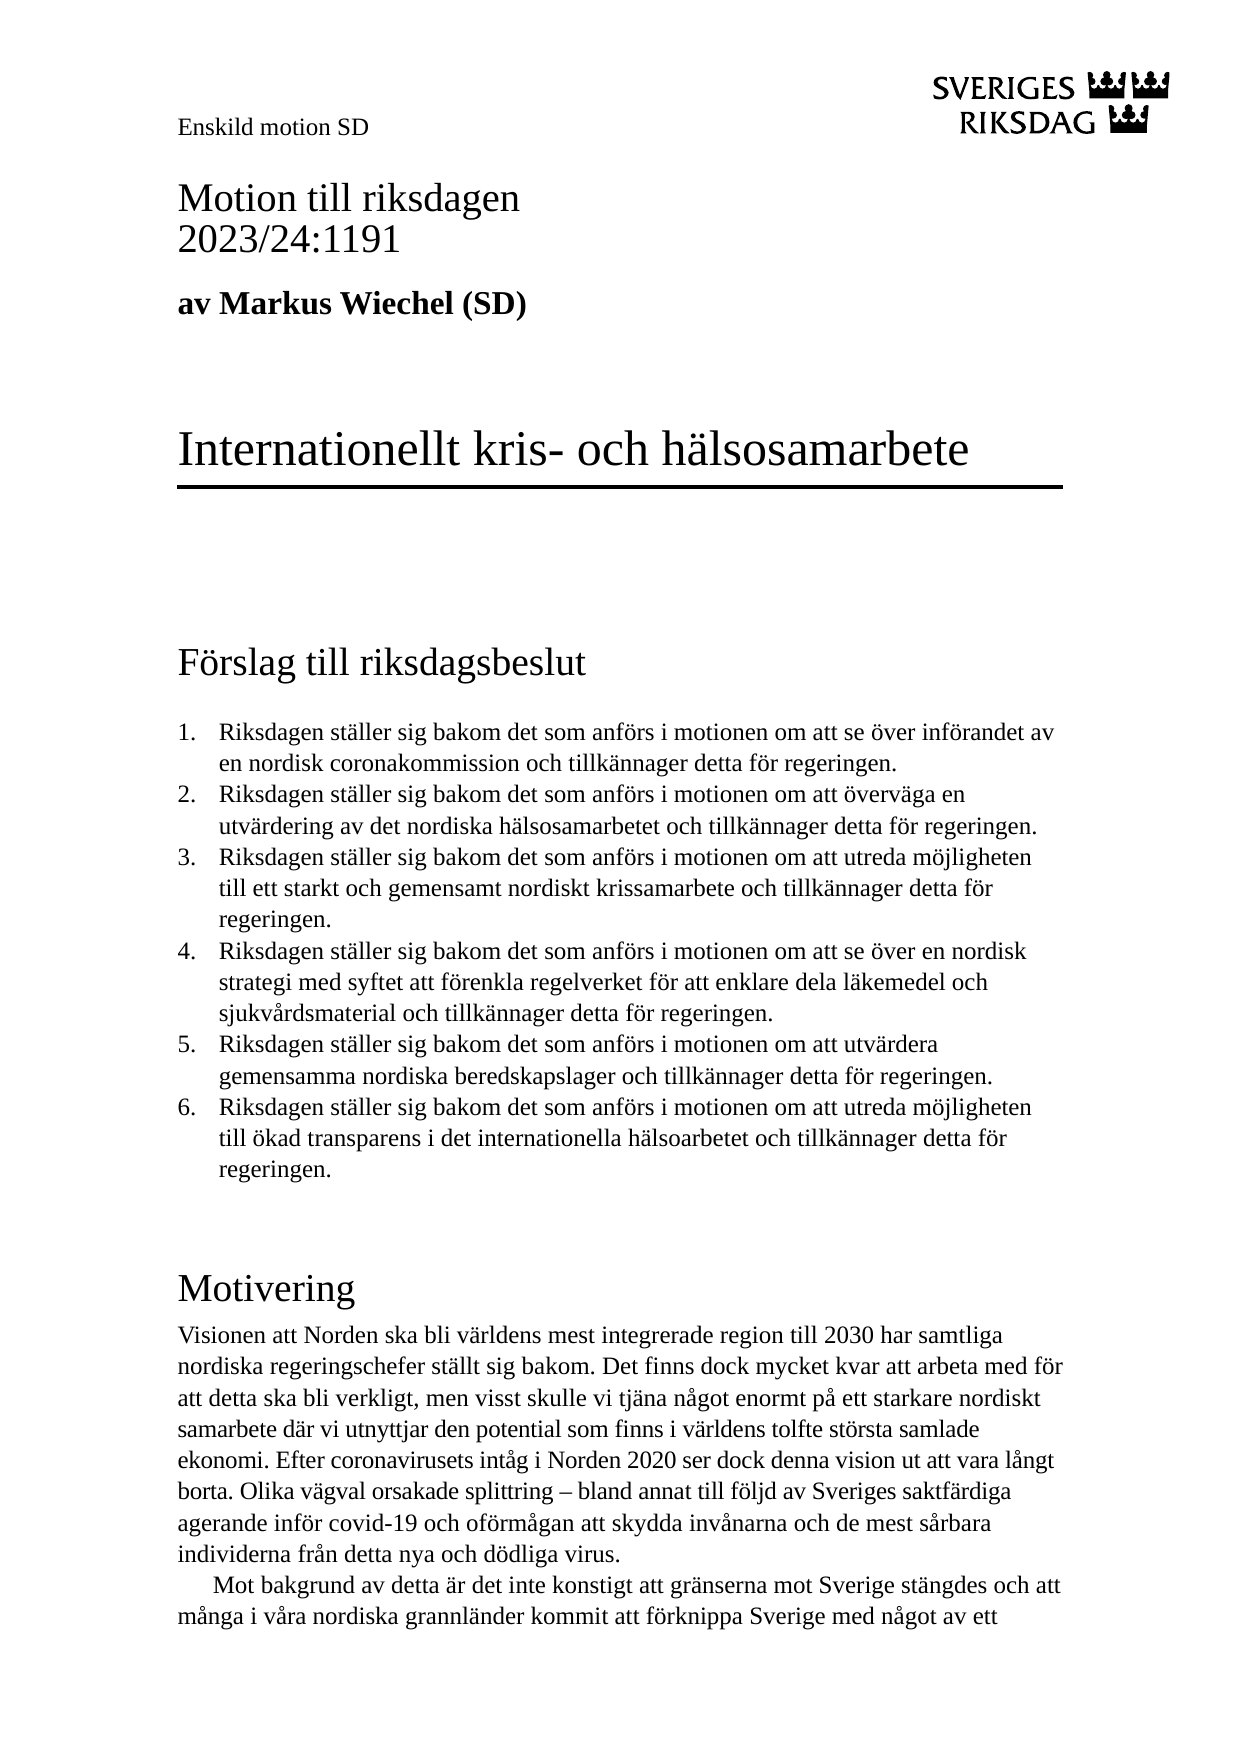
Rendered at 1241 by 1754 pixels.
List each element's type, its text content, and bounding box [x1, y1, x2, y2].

text Visionen att Norden ska bli världens mest integrerade region till 2030 har samtliga nordiska regeringschefer ställt sig bakom. Det finns dock mycket kvar att arbeta med för att detta ska bli verkligt, men visst skulle vi tjäna något enormt på ett starkare nordiskt samarbete där vi utnyttjar den potential som finns i världens tolfte största samlade ekonomi. Efter coronavirusets intåg i Norden 2020 ser dock denna vision ut att vara långt borta. Olika vägval orsakade splittring – bland annat till följd av Sveriges saktfärdiga agerande inför covid-19 och oförmågan att skydda invånarna och de mest sårbara individerna från detta nya och dödliga virus. [177, 1318, 1063, 1568]
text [177, 1568, 1063, 1630]
